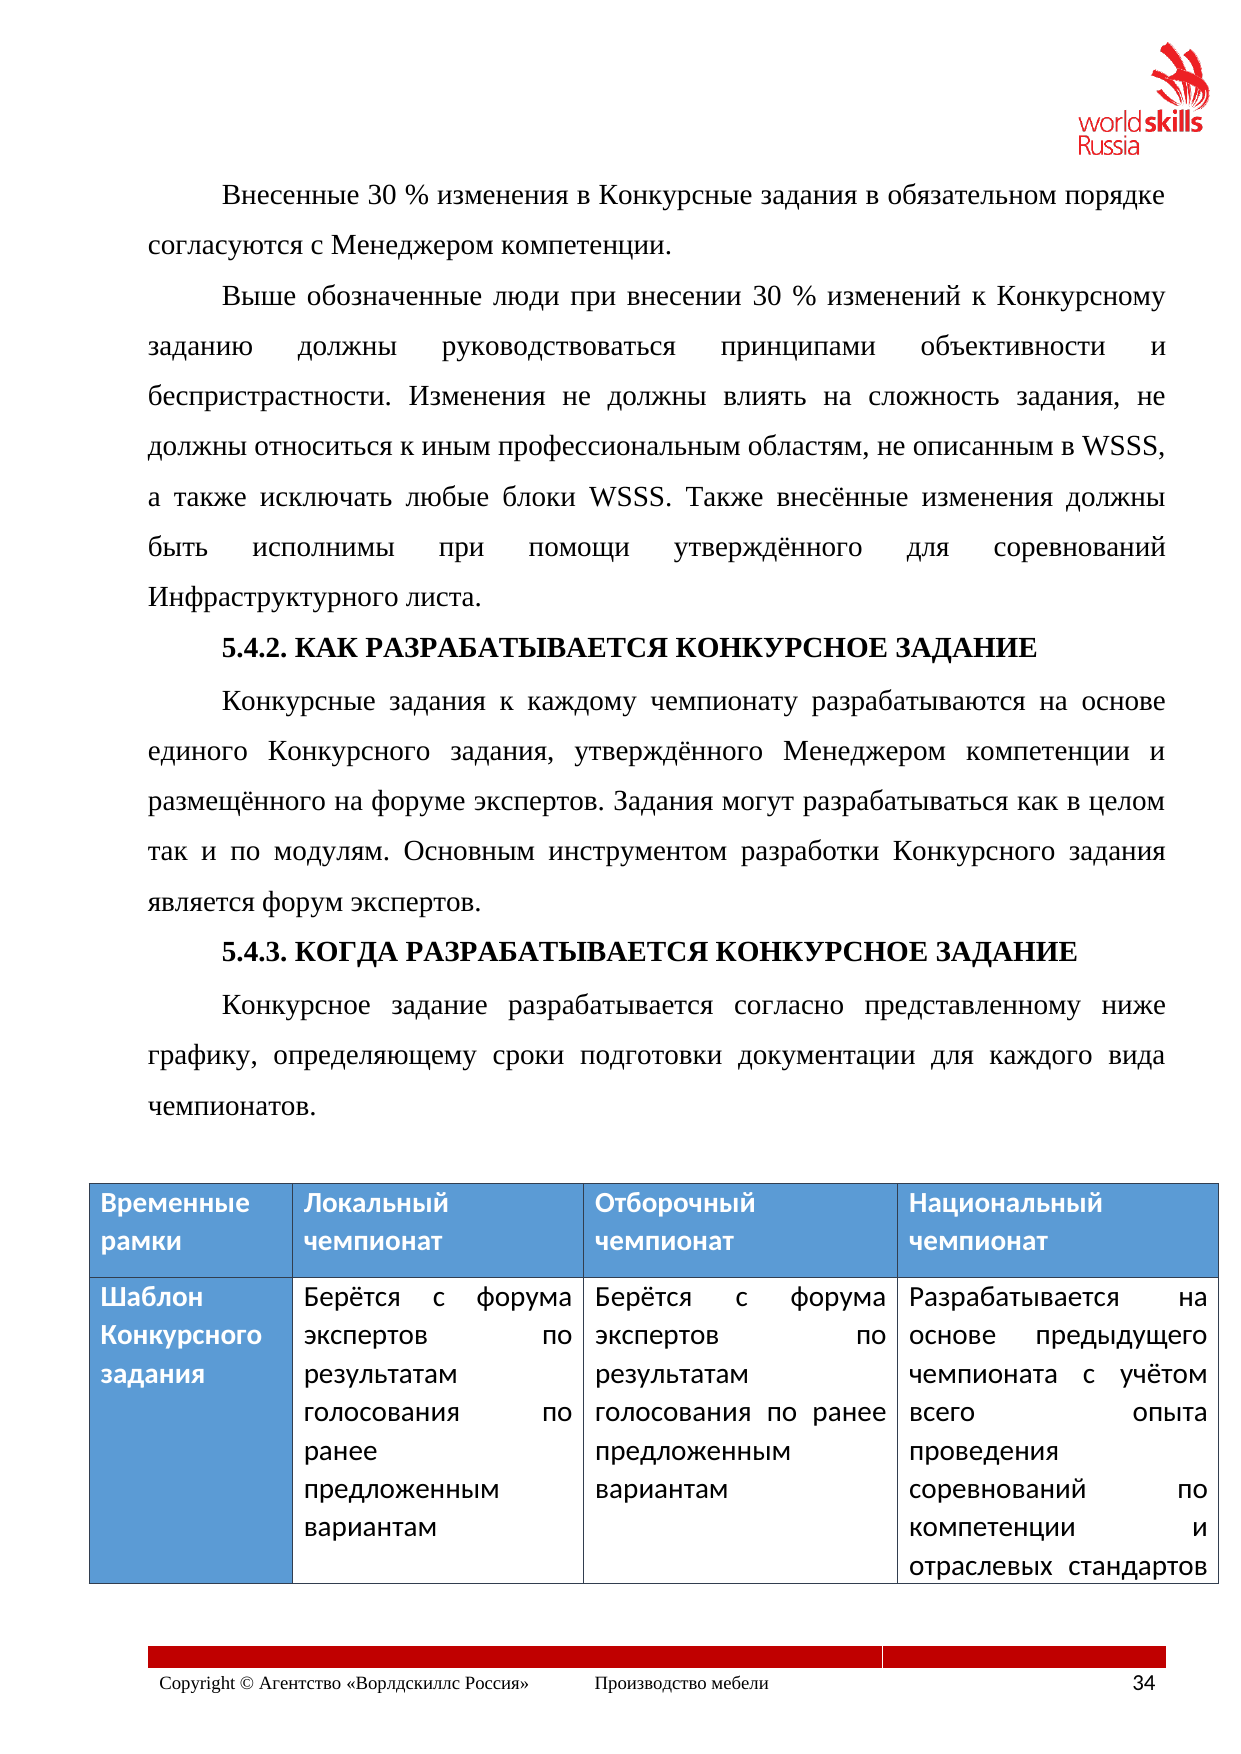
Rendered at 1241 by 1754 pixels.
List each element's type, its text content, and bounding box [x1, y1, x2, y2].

text Конкурсные задания к каждому чемпионату разрабатываются на основе единого Конкурсного задания, утверждённого Менеджером компетенции и размещённого на форуме экспертов. Задания могут разрабатываться как в целом так и по модулям. Основным инструментом разработки Конкурсного задания является форум экспертов. [148, 683, 1167, 917]
text Конкурсное задание разрабатывается согласно представленному ниже графику, определяющему сроки подготовки документации для каждого вида чемпионатов. [148, 987, 1167, 1121]
text Выше обозначенные люди при внесении 30 % изменений к Конкурсному заданию должны руководствоваться принципами объективности и беспристрастности. Изменения не должны влиять на сложность задания, не должны относиться к иным профессиональным областям, не описанным в WSSS, а также исключать любые блоки WSSS. Также внесённые изменения должны быть исполнимы при помощи утверждённого для соревнований Инфраструктурного листа. [148, 278, 1167, 613]
table_header Локальный чемпионат [293, 1184, 583, 1277]
text Внесенные 30 % изменения в Конкурсные задания в обязательном порядке согласуются с Менеджером компетенции. [148, 177, 1167, 261]
table_cell Берётся с форума экспертов по результатам голосования по ранее предложенным вариантам [584, 1278, 897, 1583]
text 5.4.3. КОГДА РАЗРАБАТЫВАЕТСЯ КОНКУРСНОЕ ЗАДАНИЕ [148, 934, 1167, 968]
table_cell Берётся с форума экспертов по результатам голосования по ранее предложенным вариантам [293, 1278, 583, 1583]
table_cell Шаблон Конкурсного задания [90, 1278, 292, 1583]
table_header Национальный чемпионат [898, 1184, 1218, 1277]
table_header Отборочный чемпионат [584, 1184, 897, 1277]
picture [1078, 42, 1235, 155]
table_header Временные рамки [90, 1184, 292, 1277]
text 5.4.2. КАК РАЗРАБАТЫВАЕТСЯ КОНКУРСНОЕ ЗАДАНИЕ [148, 630, 1167, 663]
